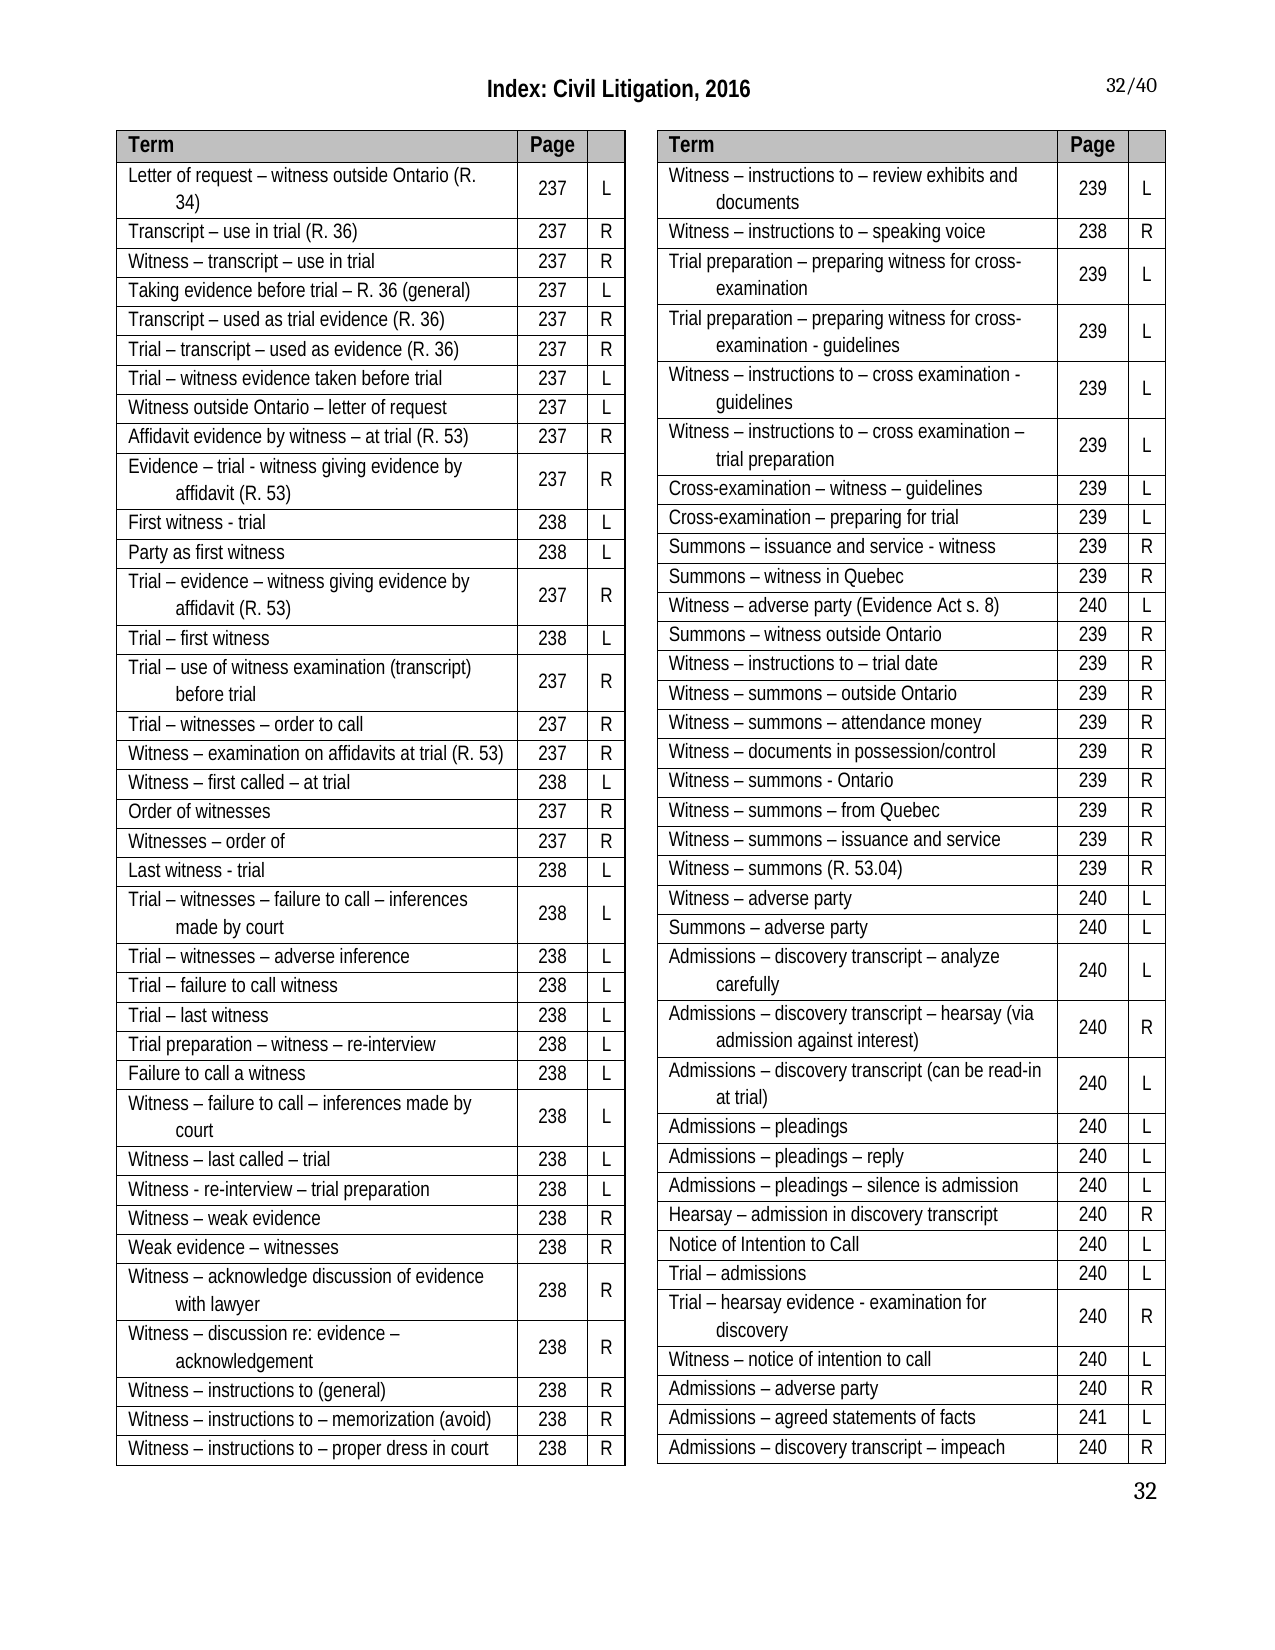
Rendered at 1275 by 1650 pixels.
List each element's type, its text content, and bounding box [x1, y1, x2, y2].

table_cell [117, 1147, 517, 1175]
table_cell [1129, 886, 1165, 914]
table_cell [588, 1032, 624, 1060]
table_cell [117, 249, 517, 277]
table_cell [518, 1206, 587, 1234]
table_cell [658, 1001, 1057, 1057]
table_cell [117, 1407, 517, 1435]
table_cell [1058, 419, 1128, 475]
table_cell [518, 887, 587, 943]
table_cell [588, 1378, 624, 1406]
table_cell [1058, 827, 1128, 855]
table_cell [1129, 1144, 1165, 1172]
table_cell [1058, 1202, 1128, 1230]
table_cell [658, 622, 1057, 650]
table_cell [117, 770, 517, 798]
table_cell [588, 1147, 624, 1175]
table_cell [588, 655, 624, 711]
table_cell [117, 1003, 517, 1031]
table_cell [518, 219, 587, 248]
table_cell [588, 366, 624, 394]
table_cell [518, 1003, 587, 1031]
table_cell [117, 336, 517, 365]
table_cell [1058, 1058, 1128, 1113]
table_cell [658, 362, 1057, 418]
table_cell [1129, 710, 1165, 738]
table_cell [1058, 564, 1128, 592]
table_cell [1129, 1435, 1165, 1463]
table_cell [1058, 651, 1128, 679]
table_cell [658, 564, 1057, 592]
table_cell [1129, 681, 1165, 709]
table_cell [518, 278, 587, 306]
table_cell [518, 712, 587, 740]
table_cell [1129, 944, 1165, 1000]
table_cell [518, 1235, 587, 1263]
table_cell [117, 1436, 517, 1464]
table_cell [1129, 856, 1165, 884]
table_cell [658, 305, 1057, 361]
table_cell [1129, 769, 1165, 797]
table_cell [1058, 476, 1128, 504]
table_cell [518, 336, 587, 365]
table_header Page [518, 131, 587, 162]
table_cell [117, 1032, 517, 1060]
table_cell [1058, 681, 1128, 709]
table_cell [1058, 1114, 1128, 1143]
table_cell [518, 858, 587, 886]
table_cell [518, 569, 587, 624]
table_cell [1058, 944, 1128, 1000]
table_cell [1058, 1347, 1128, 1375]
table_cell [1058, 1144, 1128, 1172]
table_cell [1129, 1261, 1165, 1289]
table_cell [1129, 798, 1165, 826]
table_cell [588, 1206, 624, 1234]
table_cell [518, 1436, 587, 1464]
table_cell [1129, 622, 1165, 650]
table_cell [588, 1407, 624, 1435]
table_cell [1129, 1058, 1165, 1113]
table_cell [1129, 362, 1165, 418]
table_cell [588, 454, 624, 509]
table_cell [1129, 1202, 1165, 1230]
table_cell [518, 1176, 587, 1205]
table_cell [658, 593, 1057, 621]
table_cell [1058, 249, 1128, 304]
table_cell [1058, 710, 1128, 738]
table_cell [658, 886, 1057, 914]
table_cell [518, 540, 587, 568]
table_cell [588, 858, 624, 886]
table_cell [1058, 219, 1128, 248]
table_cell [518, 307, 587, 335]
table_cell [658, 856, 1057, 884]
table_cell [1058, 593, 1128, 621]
table_header [588, 131, 624, 162]
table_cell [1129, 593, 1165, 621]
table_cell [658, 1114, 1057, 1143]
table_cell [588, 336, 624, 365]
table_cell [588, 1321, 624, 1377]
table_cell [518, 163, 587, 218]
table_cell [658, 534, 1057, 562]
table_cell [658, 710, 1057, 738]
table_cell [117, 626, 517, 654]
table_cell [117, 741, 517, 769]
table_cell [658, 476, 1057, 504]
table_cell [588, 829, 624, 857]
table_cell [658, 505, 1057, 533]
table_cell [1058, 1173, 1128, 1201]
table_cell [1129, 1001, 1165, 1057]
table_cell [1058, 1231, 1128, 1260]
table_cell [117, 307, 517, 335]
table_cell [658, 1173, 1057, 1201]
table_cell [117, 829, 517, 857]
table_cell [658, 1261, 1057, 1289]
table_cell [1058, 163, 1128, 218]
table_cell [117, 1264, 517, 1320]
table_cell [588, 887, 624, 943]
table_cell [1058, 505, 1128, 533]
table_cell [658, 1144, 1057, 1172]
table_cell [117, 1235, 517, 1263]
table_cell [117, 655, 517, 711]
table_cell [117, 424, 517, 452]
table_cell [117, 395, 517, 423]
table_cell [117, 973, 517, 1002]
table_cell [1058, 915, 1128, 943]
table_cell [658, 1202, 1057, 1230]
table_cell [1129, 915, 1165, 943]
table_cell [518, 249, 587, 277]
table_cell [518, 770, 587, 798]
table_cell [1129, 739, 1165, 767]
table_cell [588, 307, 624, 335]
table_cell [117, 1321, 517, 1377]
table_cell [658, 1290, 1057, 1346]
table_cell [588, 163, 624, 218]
table_header Page [1058, 131, 1128, 162]
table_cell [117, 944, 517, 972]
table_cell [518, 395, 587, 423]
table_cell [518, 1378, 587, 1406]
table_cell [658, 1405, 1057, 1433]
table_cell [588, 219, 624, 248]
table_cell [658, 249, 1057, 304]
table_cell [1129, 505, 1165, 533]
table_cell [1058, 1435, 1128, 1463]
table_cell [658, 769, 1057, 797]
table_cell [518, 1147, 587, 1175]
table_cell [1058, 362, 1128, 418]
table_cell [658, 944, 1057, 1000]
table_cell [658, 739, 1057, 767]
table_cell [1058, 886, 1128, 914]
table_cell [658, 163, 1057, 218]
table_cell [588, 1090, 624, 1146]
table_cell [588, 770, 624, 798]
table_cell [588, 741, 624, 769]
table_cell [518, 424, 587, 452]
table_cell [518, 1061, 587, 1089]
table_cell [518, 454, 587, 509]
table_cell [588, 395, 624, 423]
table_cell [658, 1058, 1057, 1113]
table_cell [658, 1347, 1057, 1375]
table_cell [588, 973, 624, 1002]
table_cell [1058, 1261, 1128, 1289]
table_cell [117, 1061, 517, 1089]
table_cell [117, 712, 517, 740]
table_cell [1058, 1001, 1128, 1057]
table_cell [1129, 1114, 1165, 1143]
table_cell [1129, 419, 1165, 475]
table_header Term [117, 131, 517, 162]
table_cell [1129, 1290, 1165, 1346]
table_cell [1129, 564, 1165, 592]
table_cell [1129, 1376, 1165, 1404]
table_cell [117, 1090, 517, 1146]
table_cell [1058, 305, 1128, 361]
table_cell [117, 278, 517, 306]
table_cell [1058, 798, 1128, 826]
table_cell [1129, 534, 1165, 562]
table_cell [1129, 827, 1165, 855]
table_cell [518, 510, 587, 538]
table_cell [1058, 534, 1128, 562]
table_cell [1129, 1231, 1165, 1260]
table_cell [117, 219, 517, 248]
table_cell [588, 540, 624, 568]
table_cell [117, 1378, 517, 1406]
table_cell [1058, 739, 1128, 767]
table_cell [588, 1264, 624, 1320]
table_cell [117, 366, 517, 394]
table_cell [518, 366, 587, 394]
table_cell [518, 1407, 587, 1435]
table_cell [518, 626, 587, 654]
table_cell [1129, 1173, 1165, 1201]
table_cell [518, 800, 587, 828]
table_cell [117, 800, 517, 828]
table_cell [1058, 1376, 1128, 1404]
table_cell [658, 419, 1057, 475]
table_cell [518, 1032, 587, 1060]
table_header Term [658, 131, 1057, 162]
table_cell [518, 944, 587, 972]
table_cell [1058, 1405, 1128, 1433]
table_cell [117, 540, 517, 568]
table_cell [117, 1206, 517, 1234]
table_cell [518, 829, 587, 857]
table_header [1129, 131, 1165, 162]
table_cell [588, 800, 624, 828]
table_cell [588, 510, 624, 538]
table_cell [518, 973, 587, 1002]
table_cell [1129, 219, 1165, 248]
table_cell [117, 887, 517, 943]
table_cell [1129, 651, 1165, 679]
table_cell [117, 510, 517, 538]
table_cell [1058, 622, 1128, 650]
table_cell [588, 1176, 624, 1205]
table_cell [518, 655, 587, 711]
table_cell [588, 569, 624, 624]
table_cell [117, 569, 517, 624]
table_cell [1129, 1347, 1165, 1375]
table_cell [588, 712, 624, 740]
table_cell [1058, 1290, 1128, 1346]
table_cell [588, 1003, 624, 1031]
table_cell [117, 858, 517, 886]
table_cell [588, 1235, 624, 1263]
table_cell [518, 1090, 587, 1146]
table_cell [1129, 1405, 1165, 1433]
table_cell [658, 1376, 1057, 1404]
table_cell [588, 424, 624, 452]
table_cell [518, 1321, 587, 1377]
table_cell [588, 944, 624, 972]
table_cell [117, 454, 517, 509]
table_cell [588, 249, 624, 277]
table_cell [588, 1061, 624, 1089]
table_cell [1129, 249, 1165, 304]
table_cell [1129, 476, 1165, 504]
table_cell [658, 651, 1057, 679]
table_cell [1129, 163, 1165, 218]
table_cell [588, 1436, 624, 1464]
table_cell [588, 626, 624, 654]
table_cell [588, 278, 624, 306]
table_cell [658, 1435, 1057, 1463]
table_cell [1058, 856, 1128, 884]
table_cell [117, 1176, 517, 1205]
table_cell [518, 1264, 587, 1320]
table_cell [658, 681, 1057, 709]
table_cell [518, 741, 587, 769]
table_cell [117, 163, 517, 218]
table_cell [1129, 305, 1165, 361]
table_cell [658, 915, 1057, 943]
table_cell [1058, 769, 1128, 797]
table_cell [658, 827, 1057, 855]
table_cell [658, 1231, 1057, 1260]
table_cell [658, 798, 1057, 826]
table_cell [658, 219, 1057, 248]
